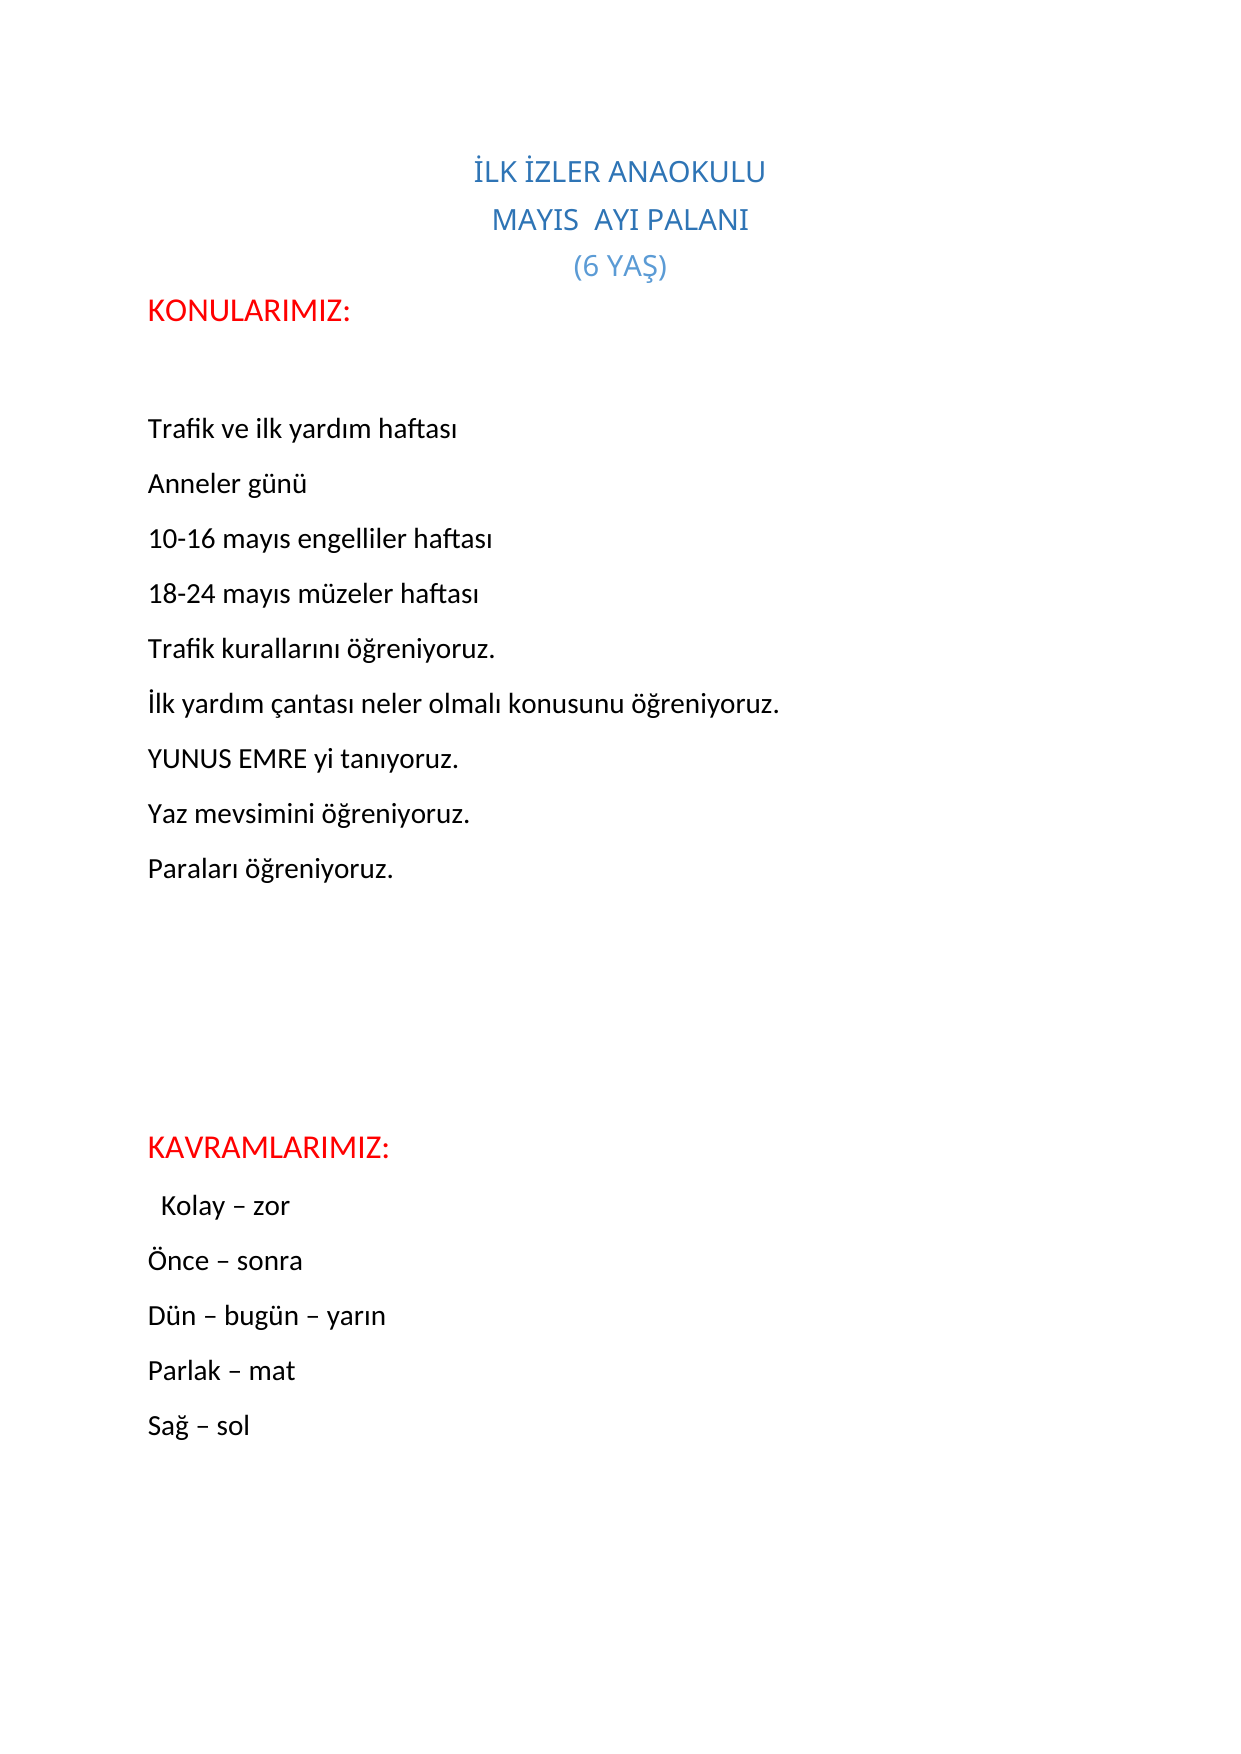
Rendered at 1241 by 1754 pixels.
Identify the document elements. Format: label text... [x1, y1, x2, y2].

text Yaz mevsimini öğreniyoruz. [148, 796, 1093, 831]
text KONULARIMIZ: [148, 288, 1093, 329]
text Parlak – mat [148, 1352, 1093, 1388]
text Kolay – zor [148, 1187, 1093, 1222]
text 18-24 mayıs müzeler haftası [148, 575, 1093, 611]
subtitle MAYIS AYI PALANI [148, 199, 1093, 238]
text Dün – bugün – yarın [148, 1297, 1093, 1333]
text Trafik kurallarını öğreniyoruz. [148, 630, 1093, 666]
text Anneler günü [148, 465, 1093, 501]
text 10-16 mayıs engelliler haftası [148, 520, 1093, 556]
text Paraları öğreniyoruz. [148, 851, 1093, 886]
text KAVRAMLARIMIZ: [148, 1126, 1093, 1167]
text YUNUS EMRE yi tanıyoruz. [148, 740, 1093, 776]
text Sağ – sol [148, 1407, 1093, 1443]
subtitle (6 YAŞ) [148, 246, 1093, 285]
text İlk yardım çantası neler olmalı konusunu öğreniyoruz. [148, 685, 1093, 721]
subtitle İLK İZLER ANAOKULU [148, 152, 1093, 191]
text Önce – sonra [148, 1242, 1093, 1277]
text Trafik ve ilk yardım haftası [148, 410, 1093, 445]
